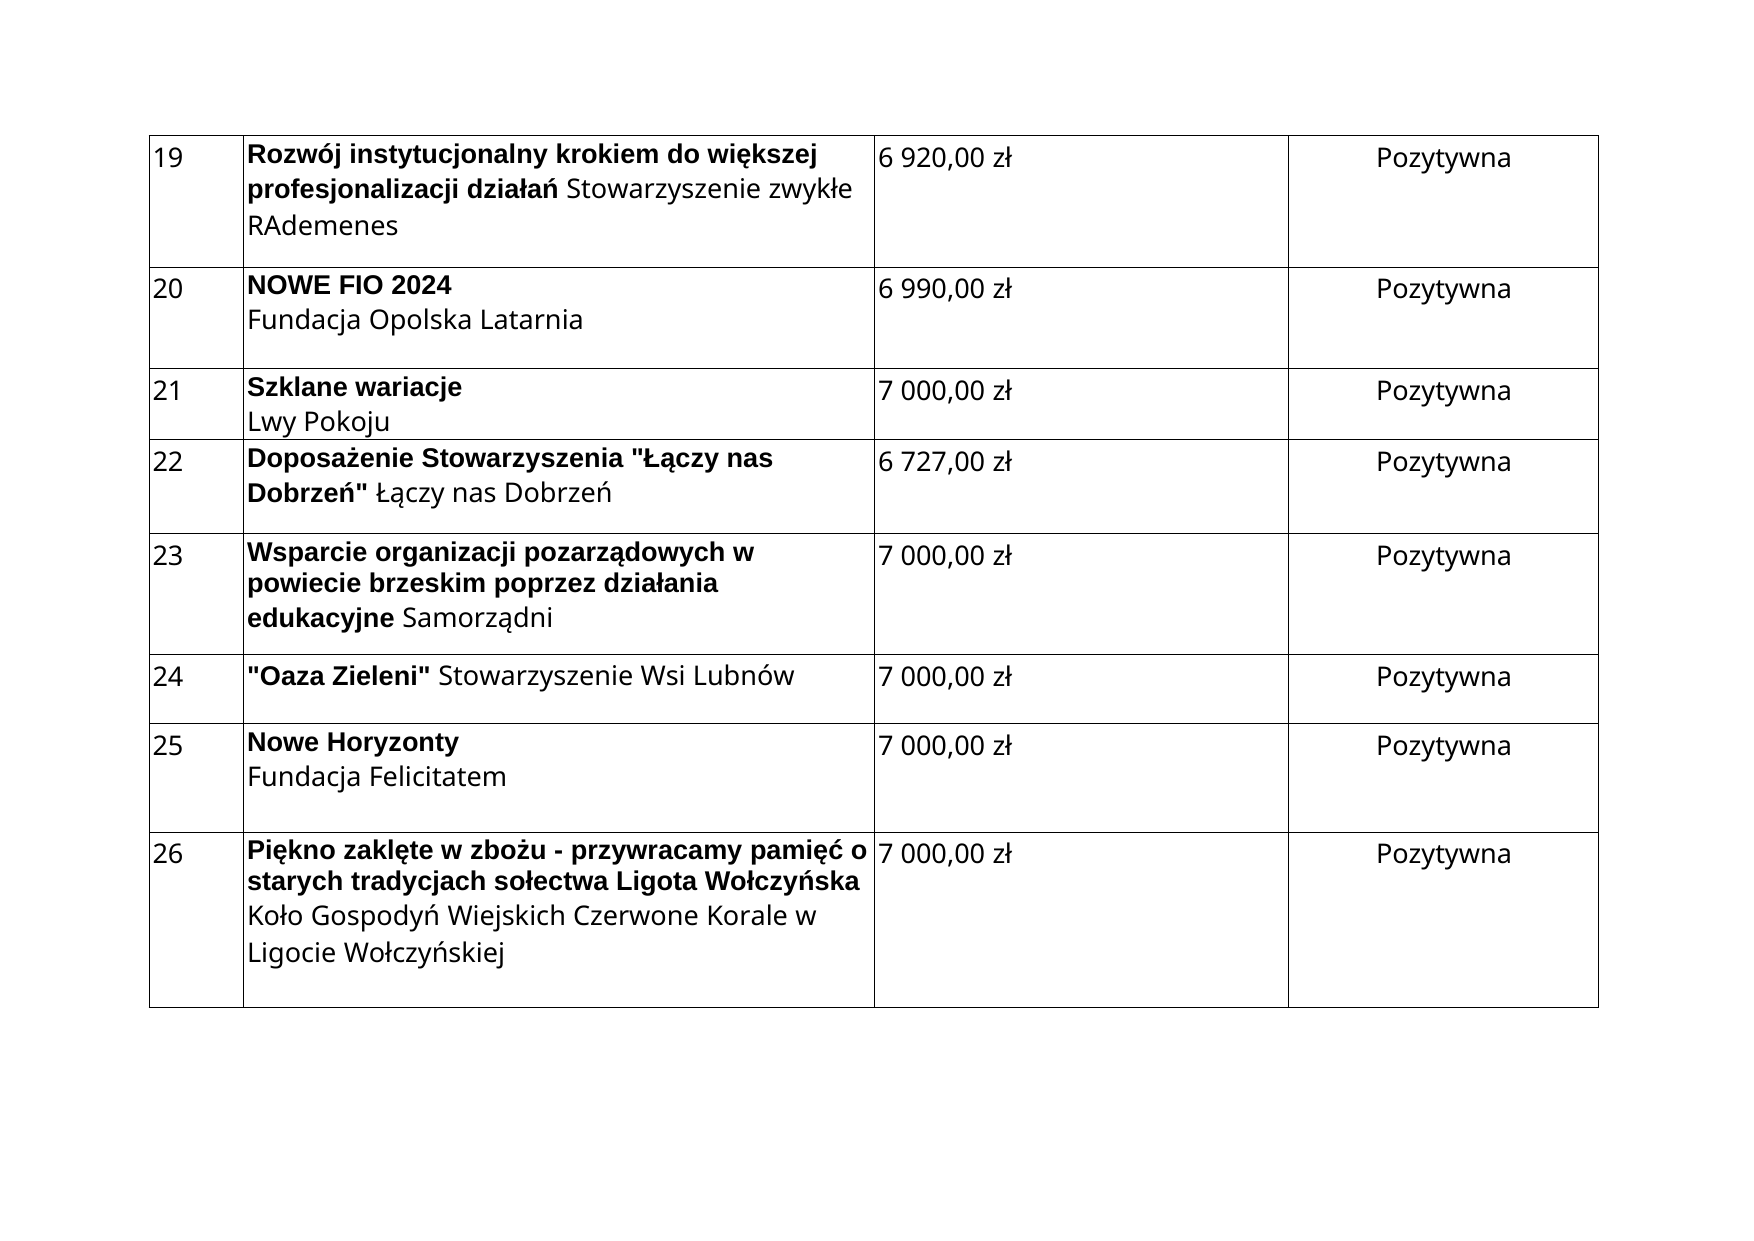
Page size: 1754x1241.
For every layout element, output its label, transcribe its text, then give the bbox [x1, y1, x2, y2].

table_cell Pozytywna [1289, 534, 1598, 654]
table_cell Nowe Horyzonty Fundacja Felicitatem [244, 724, 874, 831]
table_header 6 920,00 zł [875, 136, 1288, 266]
table_cell 21 [150, 369, 243, 439]
table_cell 7 000,00 zł [875, 369, 1288, 439]
table_cell Doposażenie Stowarzyszenia "Łączy nas Dobrzeń" Łączy nas Dobrzeń [244, 440, 874, 533]
table_cell 7 000,00 zł [875, 724, 1288, 831]
table_cell Pozytywna [1289, 833, 1598, 1007]
table_header Rozwój instytucjonalny krokiem do większej profesjonalizacji działań Stowarzyszenie zwykłe RAdemenes [244, 136, 874, 266]
table_cell Pozytywna [1289, 724, 1598, 831]
table_cell NOWE FIO 2024 Fundacja Opolska Latarnia [244, 268, 874, 368]
table_cell Pozytywna [1289, 369, 1598, 439]
table_cell Pozytywna [1289, 268, 1598, 368]
table_header 19 [150, 136, 243, 266]
table_header Pozytywna [1289, 136, 1598, 266]
table_cell "Oaza Zieleni" Stowarzyszenie Wsi Lubnów [244, 655, 874, 723]
table_cell Szklane wariacje Lwy Pokoju [244, 369, 874, 439]
table_cell 26 [150, 833, 243, 1007]
table_cell 22 [150, 440, 243, 533]
table_cell 6 727,00 zł [875, 440, 1288, 533]
table_cell 24 [150, 655, 243, 723]
table_cell Piękno zaklęte w zbożu - przywracamy pamięć o starych tradycjach sołectwa Ligota Wołczyńska Koło Gospodyń Wiejskich Czerwone Korale w Ligocie Wołczyńskiej [244, 833, 874, 1007]
table_cell 25 [150, 724, 243, 831]
table_cell 7 000,00 zł [875, 534, 1288, 654]
table_cell Wsparcie organizacji pozarządowych w powiecie brzeskim poprzez działania edukacyjne Samorządni [244, 534, 874, 654]
table_cell 20 [150, 268, 243, 368]
table_cell 7 000,00 zł [875, 655, 1288, 723]
table_cell 6 990,00 zł [875, 268, 1288, 368]
table_cell Pozytywna [1289, 440, 1598, 533]
table_cell Pozytywna [1289, 655, 1598, 723]
table_cell 7 000,00 zł [875, 833, 1288, 1007]
table_cell 23 [150, 534, 243, 654]
